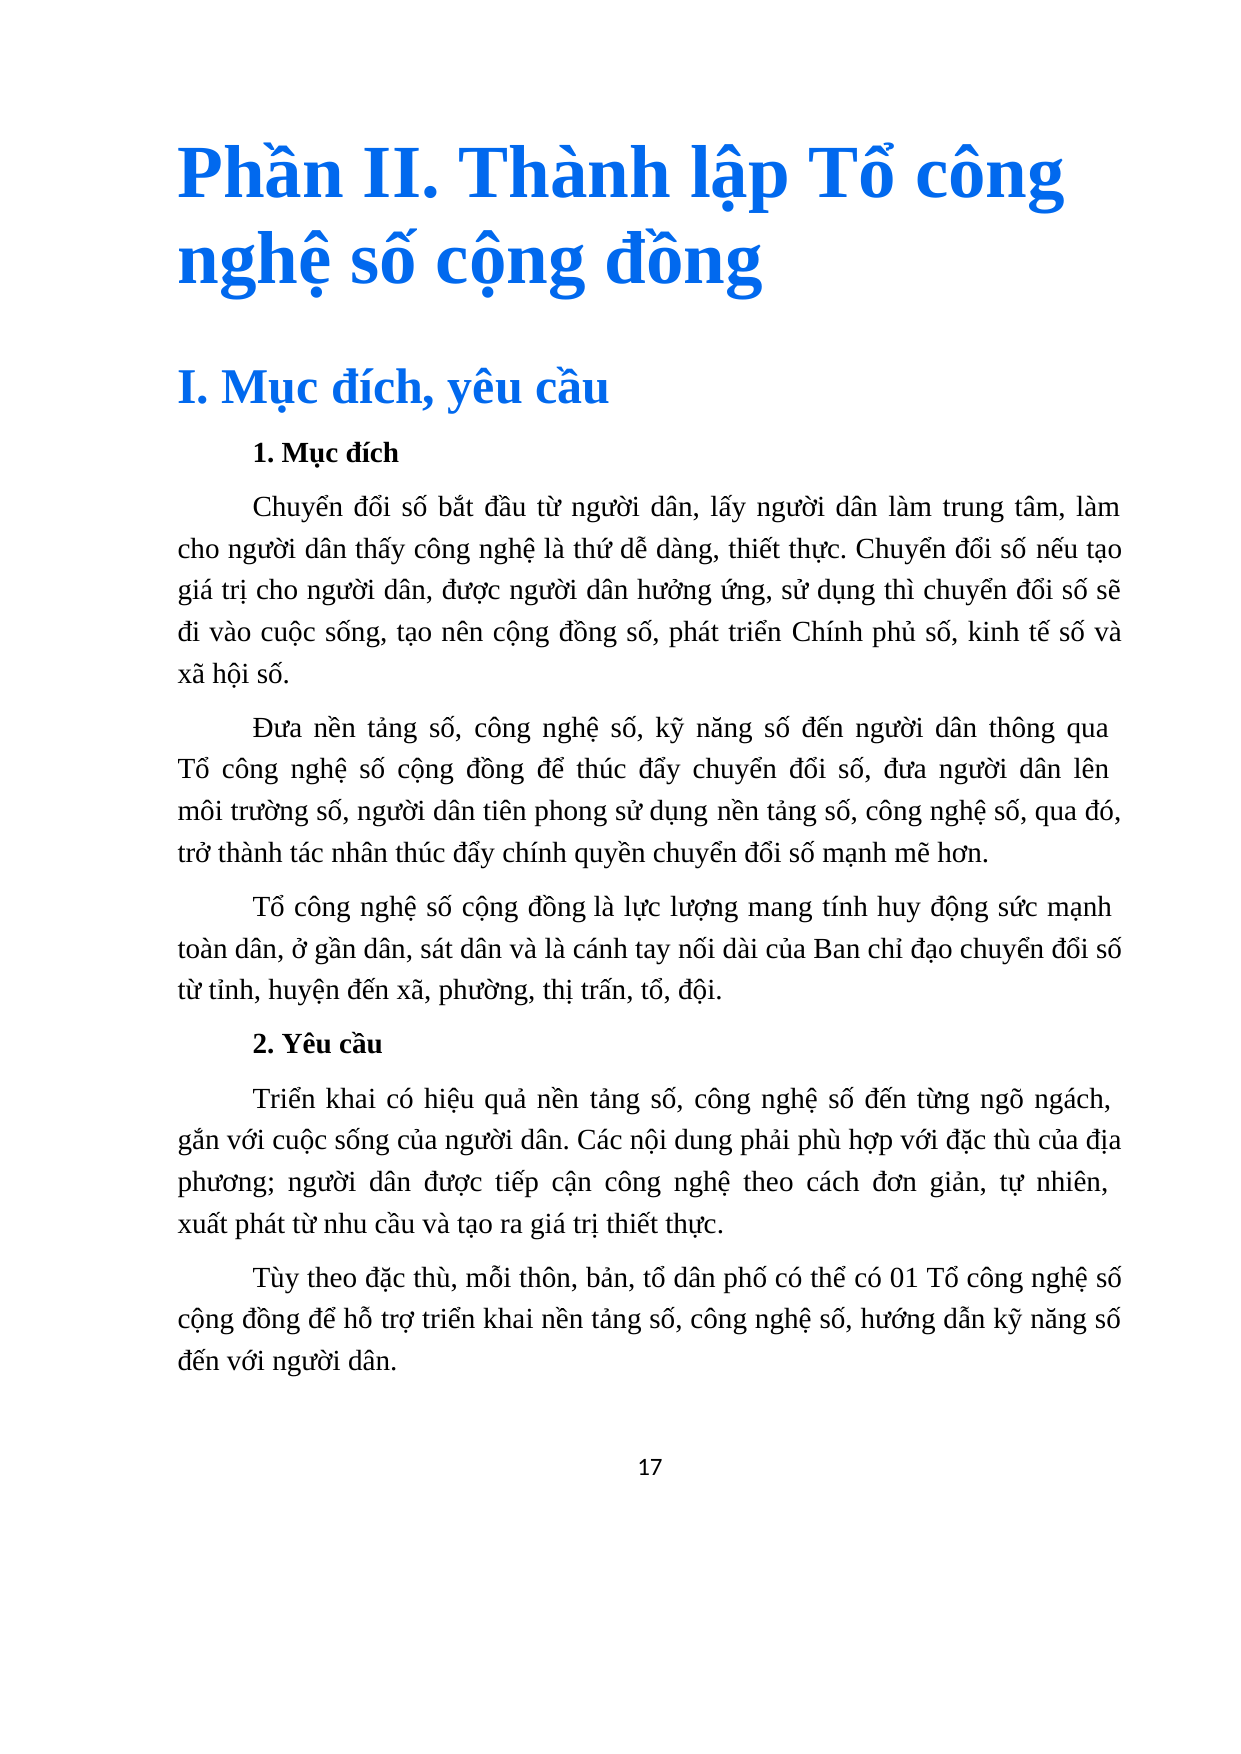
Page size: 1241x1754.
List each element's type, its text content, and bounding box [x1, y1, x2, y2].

text Chuyển đổi số bắt đầu từ người dân, lấy người dân làm trung tâm, làm cho người dân thấy công nghệ là thứ dễ dàng, thiết thực. Chuyển đổi số nếu tạo giá trị cho người dân, được người dân hưởng ứng, sử dụng thì chuyển đổi số sẽ đi vào cuộc sống, tạo nên cộng đồng số, phát triển Chính phủ số, kinh tế số và xã hội số. [177, 481, 1122, 573]
text Chuyển đổi số bắt đầu từ người dân, lấy người dân làm trung tâm, làm cho người dân thấy công nghệ là thứ dễ dàng, thiết thực. Chuyển đổi số nếu tạo giá trị cho người dân, được người dân hưởng ứng, sử dụng thì chuyển đổi số sẽ đi vào cuộc sống, tạo nên cộng đồng số, phát triển Chính phủ số, kinh tế số và xã hội số. [177, 648, 1122, 689]
subtitle Phần II. Thành lập Tổ công nghệ số cộng đồng [177, 127, 1122, 299]
text Tùy theo đặc thù, mỗi thôn, bản, tổ dân phố có thể có 01 Tổ công nghệ số cộng đồng để hỗ trợ triển khai nền tảng số, công nghệ số, hướng dẫn kỹ năng số đến với người dân. [177, 1252, 1122, 1377]
text Tổ công nghệ số cộng đồng là lực lượng mang tính huy động sức mạnh toàn dân, ở gần dân, sát dân và là cánh tay nối dài của Ban chỉ đạo chuyển đổi số từ tỉnh, huyện đến xã, phường, thị trấn, tổ, đội. [177, 881, 1122, 1006]
text 1. Mục đích [177, 427, 1122, 468]
subtitle I. Mục đích, yêu cầu [177, 357, 1122, 414]
text Triển khai có hiệu quả nền tảng số, công nghệ số đến từng ngõ ngách, gắn với cuộc sống của người dân. Các nội dung phải phù hợp với đặc thù của địa phương; người dân được tiếp cận công nghệ theo cách đơn giản, tự nhiên, xuất phát từ nhu cầu và tạo ra giá trị thiết thực. [177, 1073, 1122, 1239]
text Đưa nền tảng số, công nghệ số, kỹ năng số đến người dân thông qua Tổ công nghệ số cộng đồng để thúc đẩy chuyển đổi số, đưa người dân lên môi trường số, người dân tiên phong sử dụng nền tảng số, công nghệ số, qua đó, trở thành tác nhân thúc đẩy chính quyền chuyển đổi số mạnh mẽ hơn. [177, 702, 1122, 868]
text 2. Yêu cầu [177, 1018, 1122, 1060]
